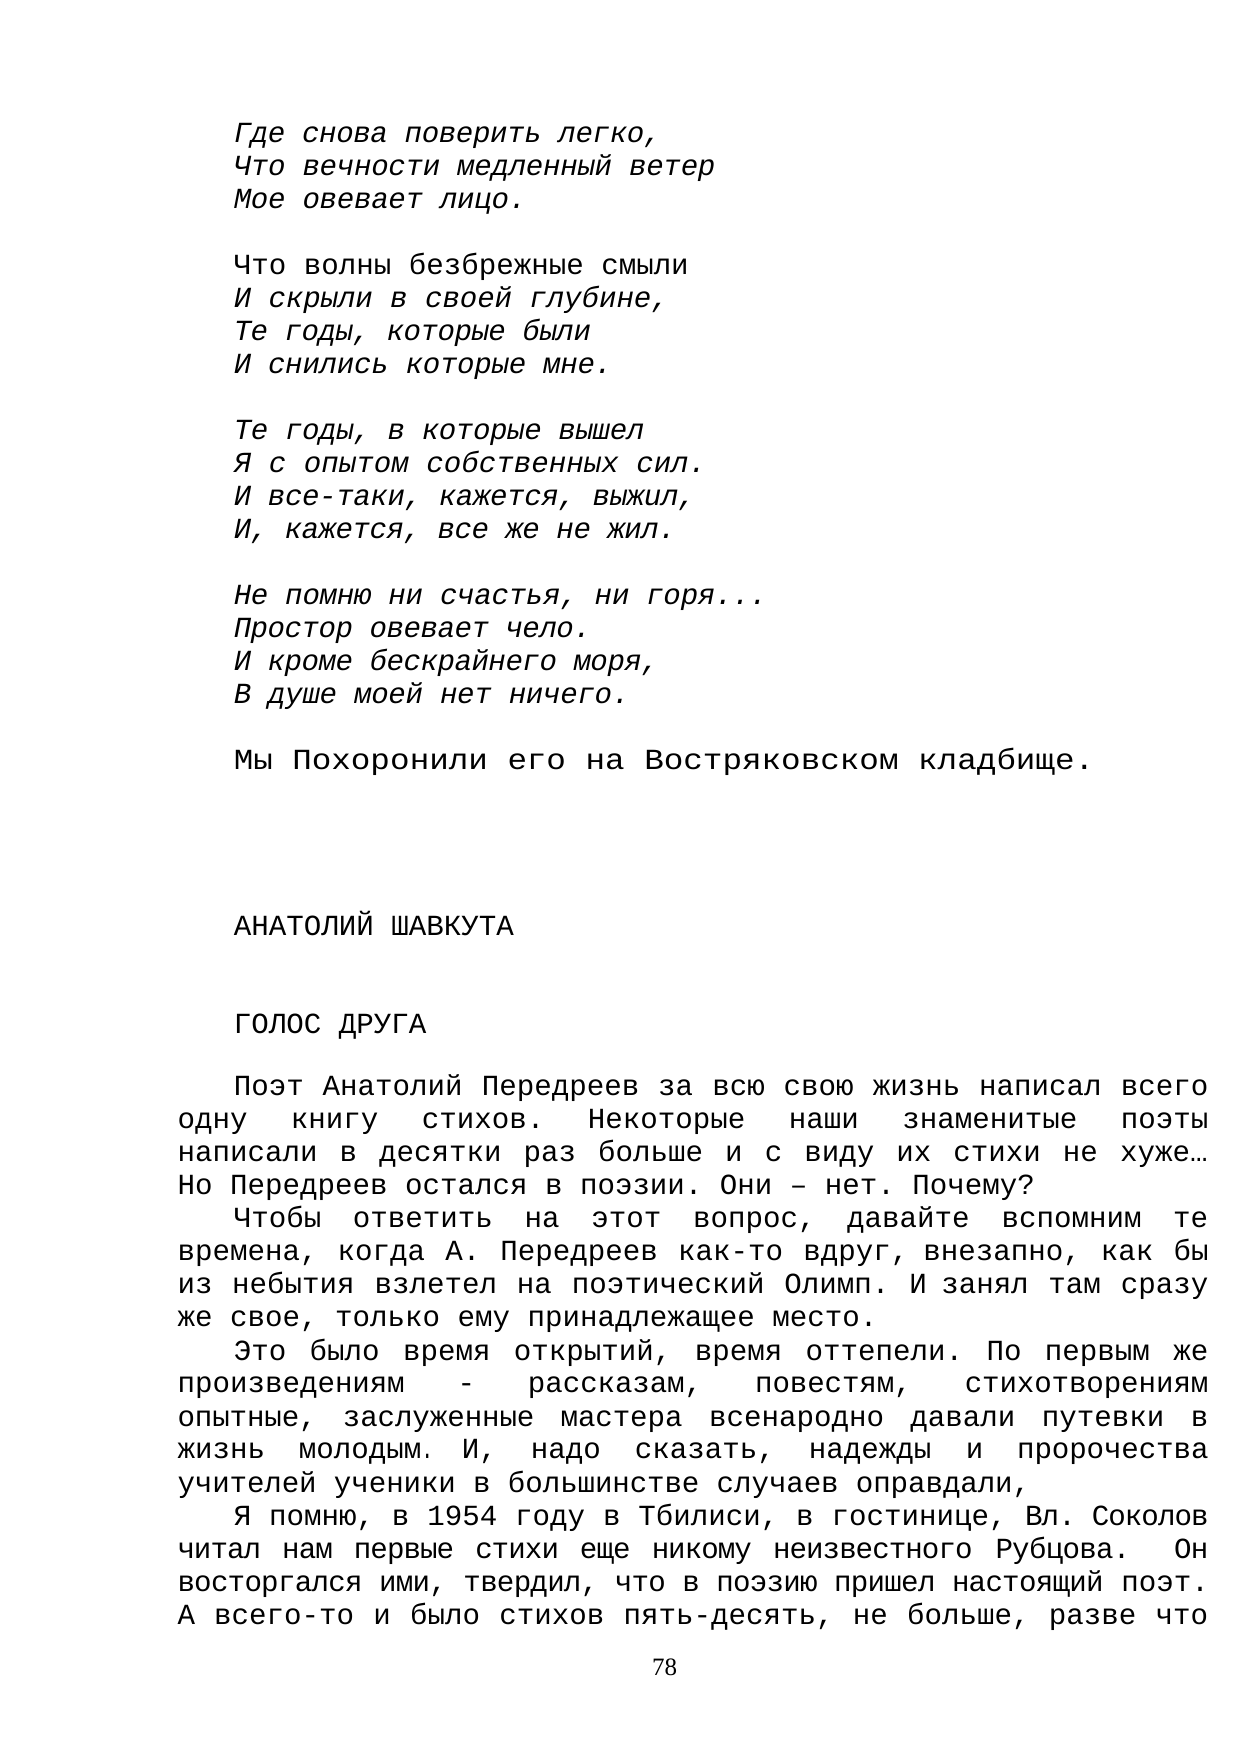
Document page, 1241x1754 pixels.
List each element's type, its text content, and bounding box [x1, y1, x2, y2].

text Простор овевает чело. [177, 613, 1208, 646]
text Что вечности медленный ветер [177, 151, 1208, 184]
text Мое овевает лицо. [177, 184, 1208, 217]
text Что волны безбрежные смыли [177, 250, 1208, 283]
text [177, 1501, 1208, 1633]
text Где снова поверить легко, [177, 118, 1208, 151]
text ГОЛОС ДРУГА [177, 1010, 1208, 1043]
text И все-таки, кажется, выжuл, [177, 481, 1208, 514]
text И снились которые мне. [177, 349, 1208, 382]
text Мы Похоронили его на Востряковском кладбище. [177, 746, 1208, 778]
text АНАТОЛИЙ ШАВКУТА [177, 911, 1208, 944]
text Поэт Анатолий Передреев за всю свою жизнь написал всего одну книгу стихов. Некоторые наши знаменитые поэты написали в десятки раз больше и с виду их стихи не хуже… Но Передреев остался в поэзии. Они – нет. Почему? [177, 1071, 1208, 1203]
text Я с опытом собственных сил. [177, 448, 1208, 481]
text И скрыли в своей глубине, [177, 283, 1208, 316]
text Те годы, которые были [177, 316, 1208, 349]
text В душе моей нет ничего. [177, 679, 1208, 712]
text И, кажется, все же не жил. [177, 514, 1208, 547]
text Это было время открытий, время оттепели. По первым же произведениям - рассказам, повестям, стихотворениям опытные, заслуженные мастера всенародно давали путевки в жизнь молодым. И, надо сказать, надежды и пророчества учителей ученики в большинстве случаев оправдали, [177, 1336, 1208, 1501]
text Те годы, в которые вышел [177, 415, 1208, 448]
text И кроме бескрайнего моря, [177, 646, 1208, 679]
text Не помню ни счастья, ни горя... [177, 580, 1208, 613]
text Чтобы ответить на этот вопрос, давайте вспомним те времена, когда А. Передреев как-то вдруг, внезапно, как бы из небытия взлетел на поэтический Олимп. И занял там сразу же свое, только ему принадлежащее место. [177, 1203, 1208, 1336]
